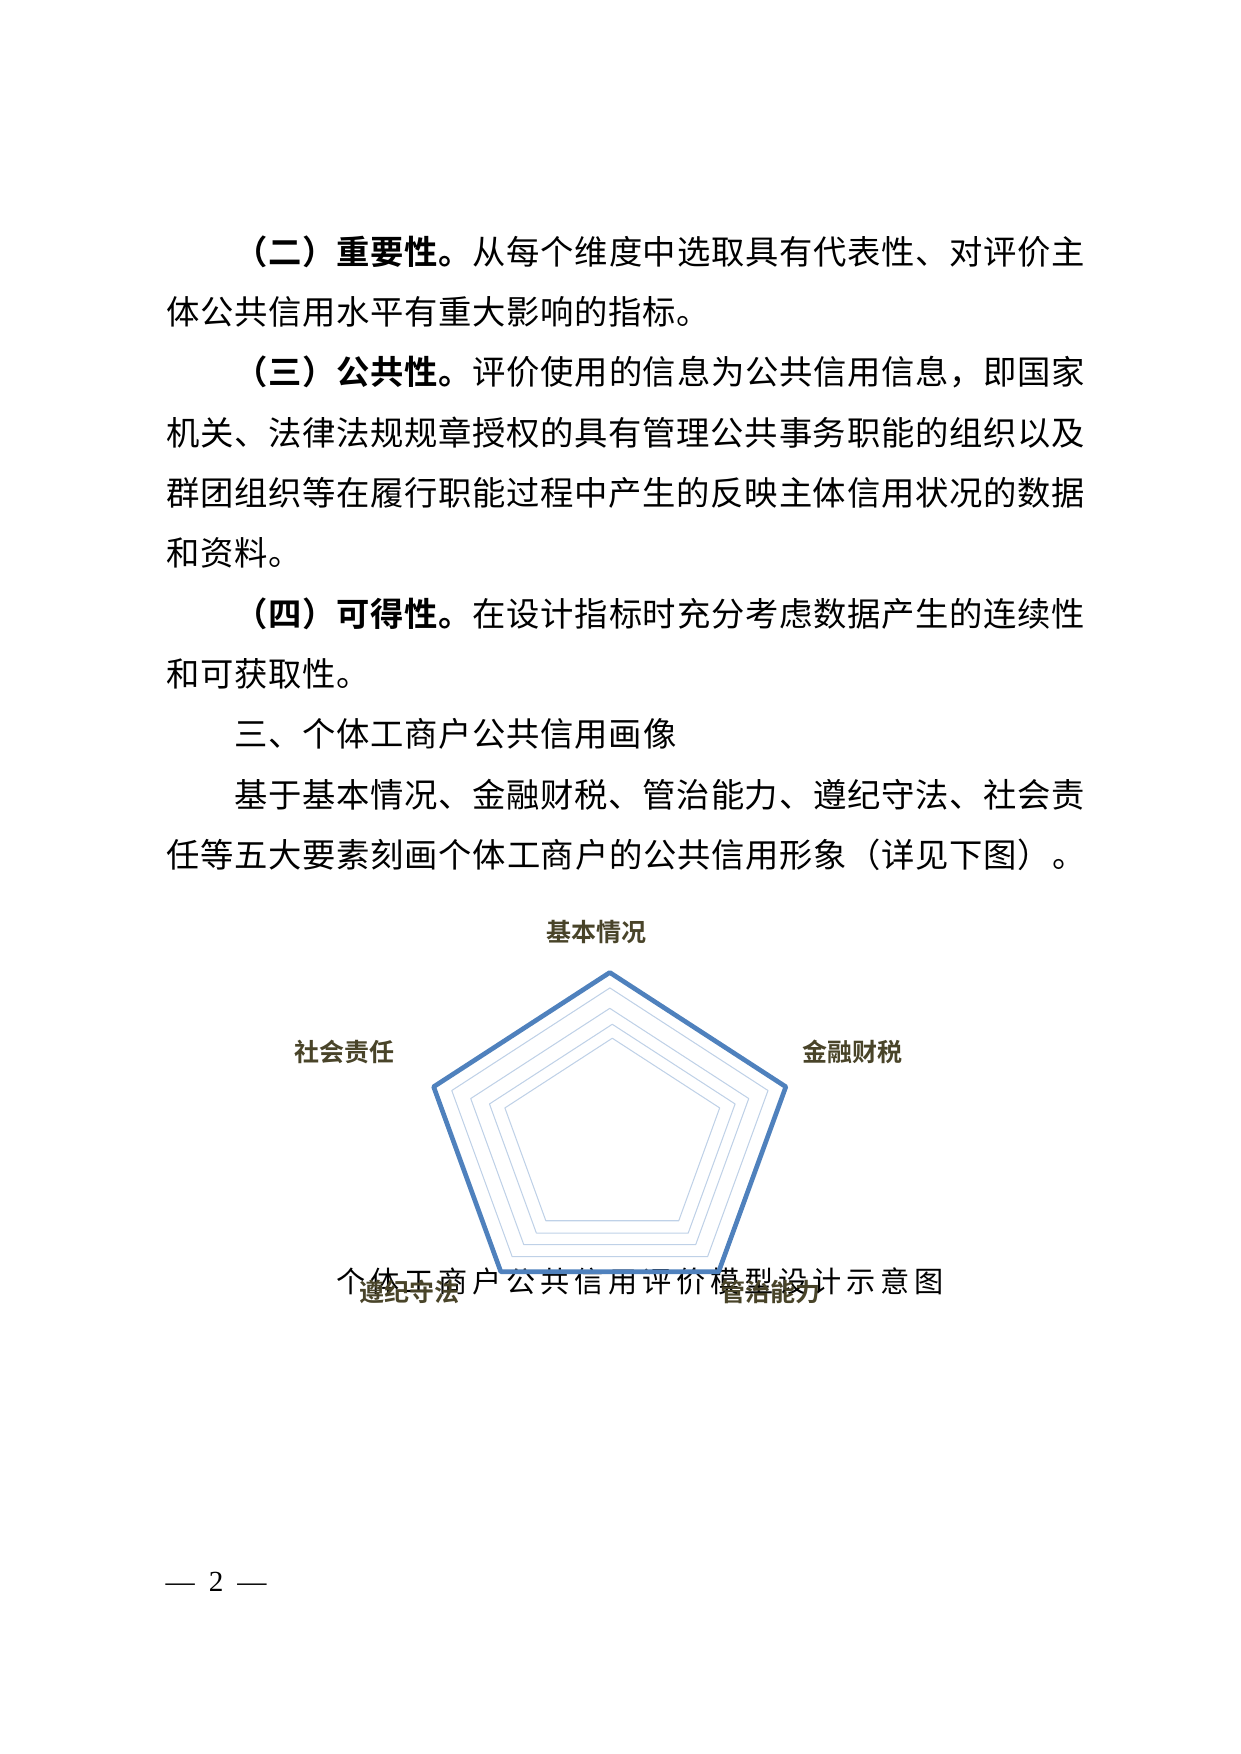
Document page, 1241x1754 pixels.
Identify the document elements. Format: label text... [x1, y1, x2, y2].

text （四）可得性。在设计指标时充分考虑数据产生的连续性和可获取性。 [166, 581, 1086, 702]
text （二）重要性。从每个维度中选取具有代表性、对评价主体公共信用水平有重大影响的指标。 [166, 219, 1086, 340]
text 三、个体工商户公共信用画像 [166, 702, 1086, 762]
text （三）公共性。评价使用的信息为公共信用信息，即国家机关、法律法规规章授权的具有管理公共事务职能的组织以及群团组织等在履行职能过程中产生的反映主体信用状况的数据和资料。 [166, 340, 1086, 581]
text 基于基本情况、金融财税、管治能力、遵纪守法、社会责任等五大要素刻画个体工商户的公共信用形象（详见下图）。 [166, 762, 1086, 883]
text 个体工商户公共信用评价模型设计示意图 [166, 1249, 1086, 1309]
